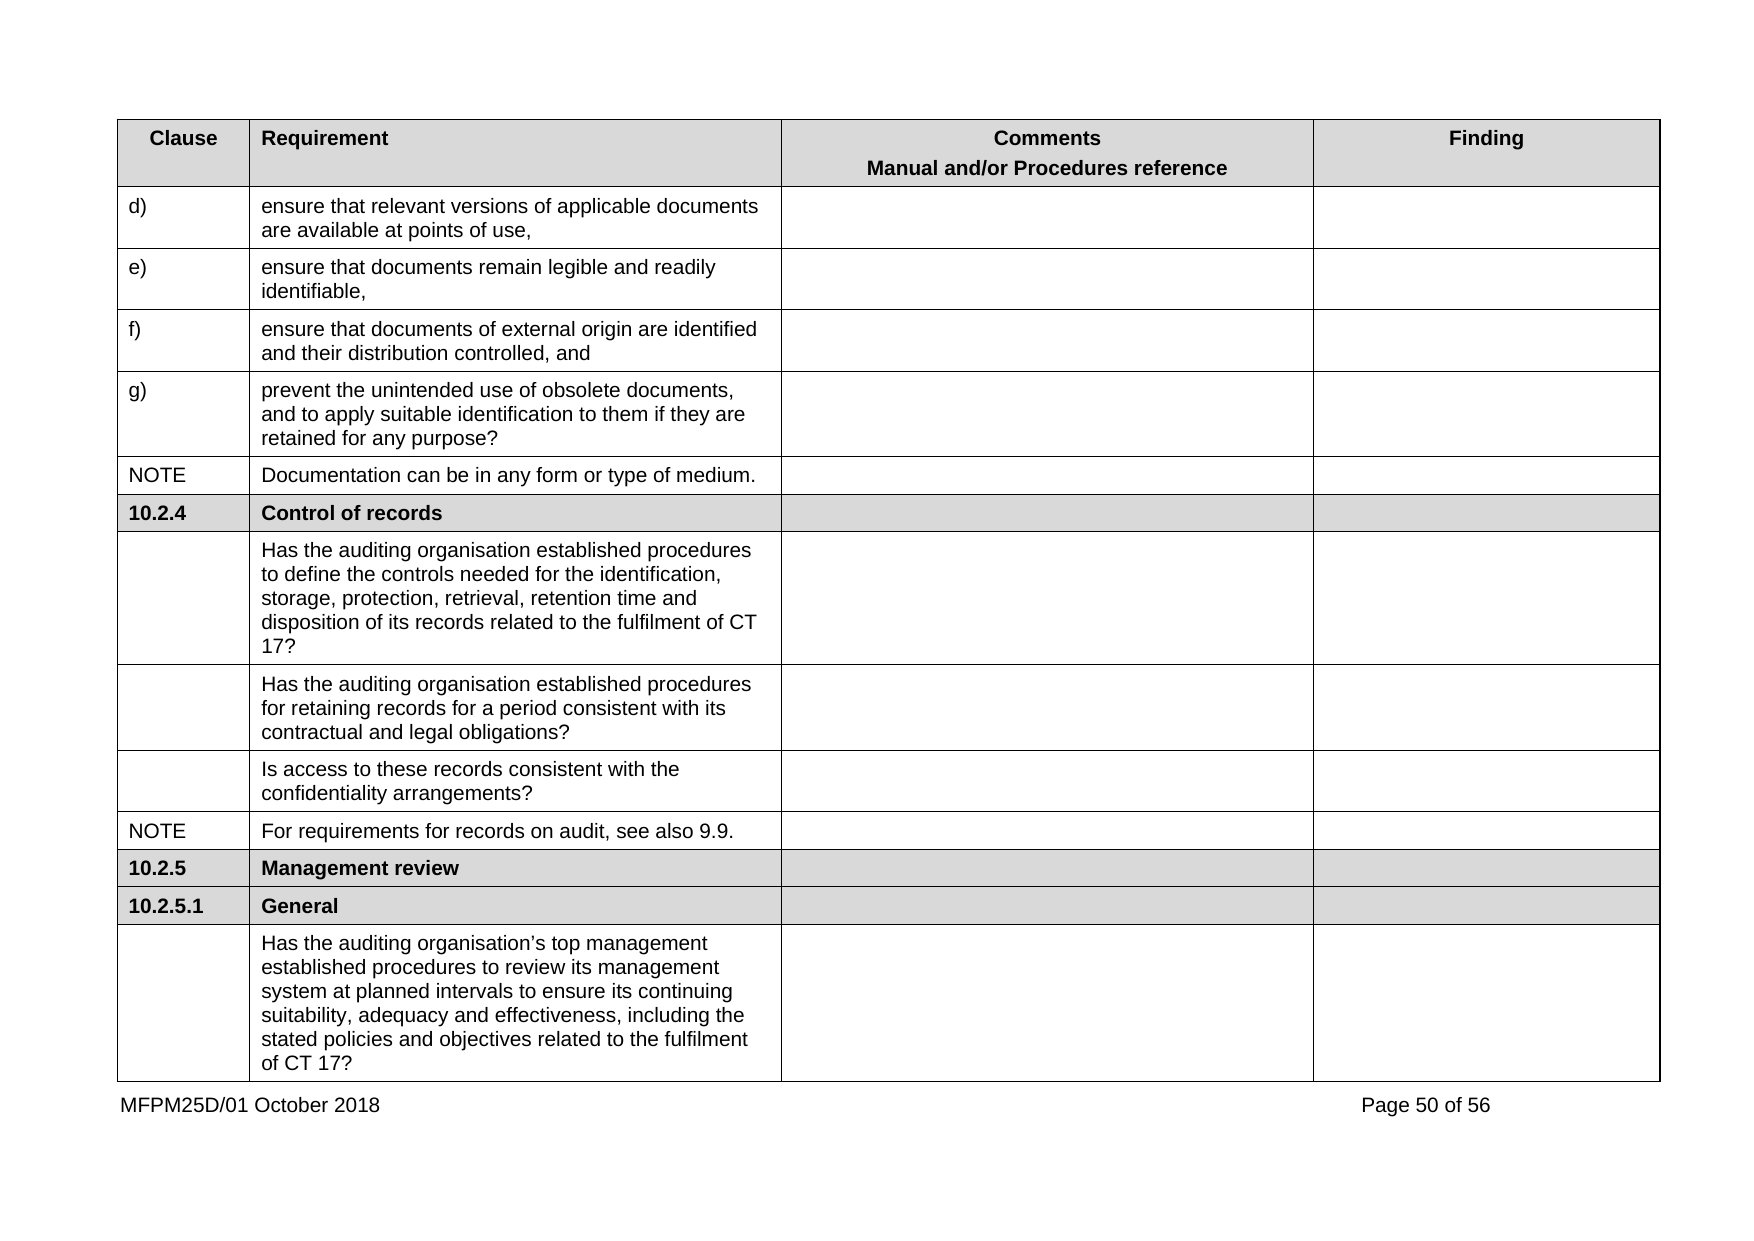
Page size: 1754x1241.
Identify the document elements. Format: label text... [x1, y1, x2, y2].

table_cell [782, 751, 1313, 811]
table_cell [1314, 372, 1659, 456]
table_cell ensure that documents of external origin are identified and their distribution controlled, and [250, 310, 781, 371]
table_cell [118, 532, 249, 664]
table_cell Is access to these records consistent with the confidentiality arrangements? [250, 751, 781, 811]
table_cell General [250, 887, 781, 924]
table_cell 10.2.4 [118, 495, 249, 531]
table_cell [1314, 310, 1659, 371]
table_cell [782, 665, 1313, 750]
table_cell [782, 850, 1313, 886]
table_cell 10.2.5.1 [118, 887, 249, 924]
table_cell [782, 812, 1313, 849]
table_header Finding [1314, 120, 1659, 186]
table_cell [1314, 457, 1659, 493]
table_cell [782, 249, 1313, 309]
table_cell Has the auditing organisation established procedures for retaining records for a period consistent with its contractual and legal obligations? [250, 665, 781, 750]
table_cell [118, 751, 249, 811]
table_cell Has the auditing organisation’s top management established procedures to review its management system at planned intervals to ensure its continuing suitability, adequacy and effectiveness, including the stated policies and objectives related to the fulfilment of CT 17? [250, 925, 781, 1081]
table_cell [782, 495, 1313, 531]
table_cell [1314, 249, 1659, 309]
table_cell [1314, 495, 1659, 531]
table_cell [1314, 751, 1659, 811]
table_header Clause [118, 120, 249, 186]
table_cell Documentation can be in any form or type of medium. [250, 457, 781, 493]
table_cell prevent the unintended use of obsolete documents, and to apply suitable identification to them if they are retained for any purpose? [250, 372, 781, 456]
table_cell f) [118, 310, 249, 371]
table_cell e) [118, 249, 249, 309]
table_cell [118, 665, 249, 750]
table_cell ensure that documents remain legible and readily identifiable, [250, 249, 781, 309]
table_cell [1314, 187, 1659, 248]
table_cell [782, 187, 1313, 248]
table_cell [1314, 812, 1659, 849]
table_cell [1314, 850, 1659, 886]
table_cell Management review [250, 850, 781, 886]
table_cell 10.2.5 [118, 850, 249, 886]
table_cell NOTE [118, 457, 249, 493]
table_cell [782, 457, 1313, 493]
table_cell [782, 925, 1313, 1081]
table_header Requirement [250, 120, 781, 186]
table_cell [1314, 665, 1659, 750]
table_cell [782, 887, 1313, 924]
table_cell NOTE [118, 812, 249, 849]
table_cell [782, 532, 1313, 664]
table_cell [782, 372, 1313, 456]
table_cell Control of records [250, 495, 781, 531]
table_cell [782, 310, 1313, 371]
table_cell g) [118, 372, 249, 456]
table_cell [1314, 532, 1659, 664]
table_cell For requirements for records on audit, see also 9.9. [250, 812, 781, 849]
table_cell ensure that relevant versions of applicable documents are available at points of use, [250, 187, 781, 248]
table_cell [1314, 925, 1659, 1081]
table_cell [1314, 887, 1659, 924]
table_cell [118, 925, 249, 1081]
table_cell d) [118, 187, 249, 248]
table_cell Has the auditing organisation established procedures to define the controls needed for the identification, storage, protection, retrieval, retention time and disposition of its records related to the fulfilment of CT 17? [250, 532, 781, 664]
table_header Comments Manual and/or Procedures reference [782, 120, 1313, 186]
